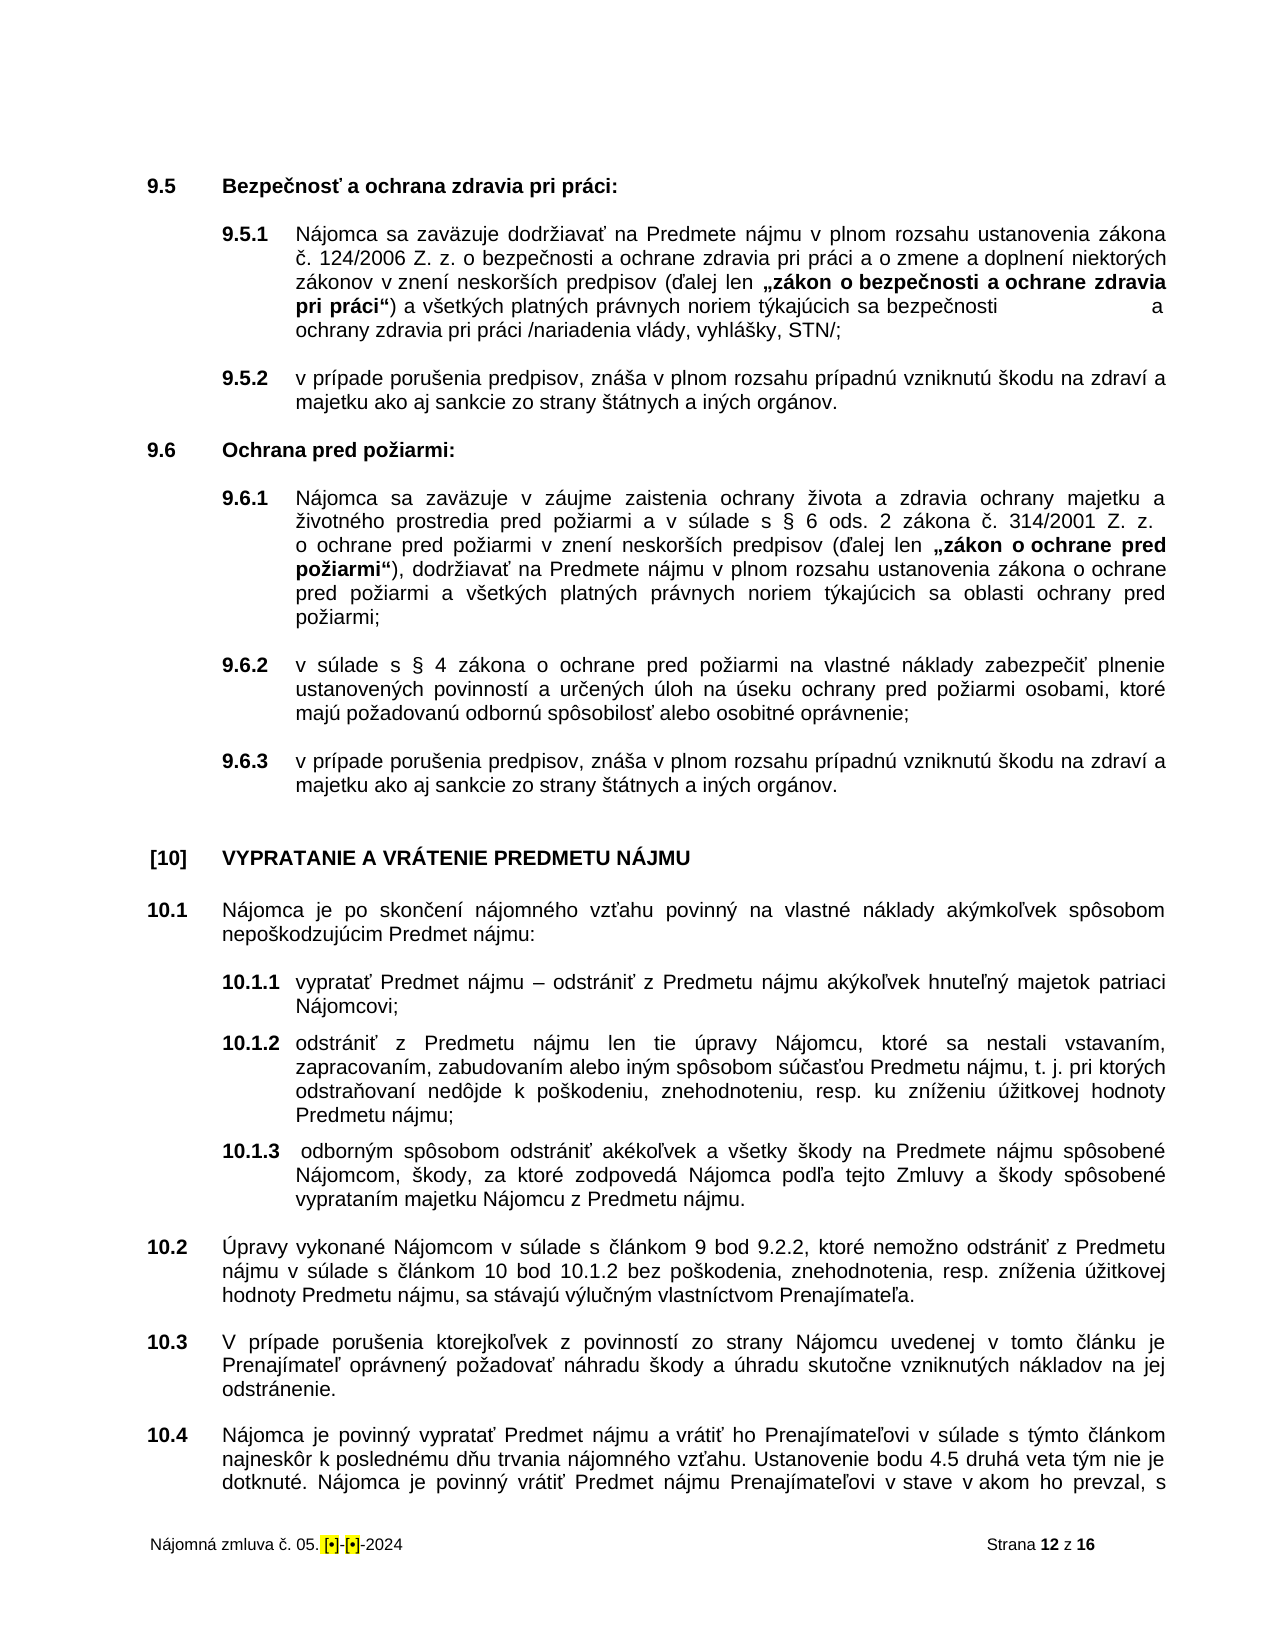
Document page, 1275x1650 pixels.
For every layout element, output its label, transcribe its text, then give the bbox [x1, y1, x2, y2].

text 10.1 Nájomca je po skončení nájomného vzťahu povinný na vlastné náklady akýmkoľvek spôsobom nepoškodzujúcim Predmet nájmu: [147, 898, 1167, 946]
text 10.3 V prípade porušenia ktorejkoľvek z povinností zo strany Nájomcu uvedenej v tomto článku je Prenajímateľ oprávnený požadovať náhradu škody a úhradu skutočne vzniknutých nákladov na jej odstránenie. [147, 1331, 1167, 1401]
text 9.5 Bezpečnosť a ochrana zdravia pri práci: [147, 174, 1167, 198]
text 9.6 Ochrana pred požiarmi: [147, 437, 1167, 461]
text 9.5.2 v prípade porušenia predpisov, znáša v plnom rozsahu prípadnú vzniknutú škodu na zdraví a majetku ako aj sankcie zo strany štátnych a iných orgánov. [222, 366, 1167, 413]
text 9.6.3 v prípade porušenia predpisov, znáša v plnom rozsahu prípadnú vzniknutú škodu na zdraví a majetku ako aj sankcie zo strany štátnych a iných orgánov. [222, 749, 1167, 797]
text 10.2 Úpravy vykonané Nájomcom v súlade s článkom 9 bod 9.2.2, ktoré nemožno odstrániť z Predmetu nájmu v súlade s článkom 10 bod 10.1.2 bez poškodenia, znehodnotenia, resp. zníženia úžitkovej hodnoty Predmetu nájmu, sa stávajú výlučným vlastníctvom Prenajímateľa. [147, 1235, 1167, 1307]
text [10] VYPRATANIE A VRÁTENIE PREDMETU NÁJMU [150, 846, 1167, 870]
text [147, 1424, 1167, 1494]
text 10.1.2 odstrániť z Predmetu nájmu len tie úpravy Nájomcu, ktoré sa nestali vstavaním, zapracovaním, zabudovaním alebo iným spôsobom súčasťou Predmetu nájmu, t. j. pri ktorých odstraňovaní nedôjde k poškodeniu, znehodnoteniu, resp. ku zníženiu úžitkovej hodnoty Predmetu nájmu; [222, 1031, 1167, 1126]
text 9.5.1 Nájomca sa zaväzuje dodržiavať na Predmete nájmu v plnom rozsahu ustanovenia zákona č. 124/2006 Z. z. o bezpečnosti a ochrane zdravia pri práci a o zmene a doplnení niektorých zákonov v znení neskorších predpisov (ďalej len „zákon o bezpečnosti a ochrane zdravia pri práci“) a všetkých platných právnych noriem týkajúcich sa bezpečnosti a ochrany zdravia pri práci /nariadenia vlády, vyhlášky, STN/; [222, 222, 1167, 342]
text 9.6.2 v súlade s § 4 zákona o ochrane pred požiarmi na vlastné náklady zabezpečiť plnenie ustanovených povinností a určených úloh na úseku ochrany pred požiarmi osobami, ktoré majú požadovanú odbornú spôsobilosť alebo osobitné oprávnenie; [222, 653, 1167, 725]
text 9.6.1 Nájomca sa zaväzuje v záujme zaistenia ochrany života a zdravia ochrany majetku a životného prostredia pred požiarmi a v súlade s § 6 ods. 2 zákona č. 314/2001 Z. z. o ochrane pred požiarmi v znení neskorších predpisov (ďalej len „zákon o ochrane pred požiarmi“), dodržiavať na Predmete nájmu v plnom rozsahu ustanovenia zákona o ochrane pred požiarmi a všetkých platných právnych noriem týkajúcich sa oblasti ochrany pred požiarmi; [222, 485, 1167, 629]
text 10.1.1 vypratať Predmet nájmu – odstrániť z Predmetu nájmu akýkoľvek hnuteľný majetok patriaci Nájomcovi; [222, 970, 1167, 1018]
text 10.1.3 odborným spôsobom odstrániť akékoľvek a všetky škody na Predmete nájmu spôsobené Nájomcom, škody, za ktoré zodpovedá Nájomca podľa tejto Zmluvy a škody spôsobené vyprataním majetku Nájomcu z Predmetu nájmu. [222, 1139, 1167, 1211]
